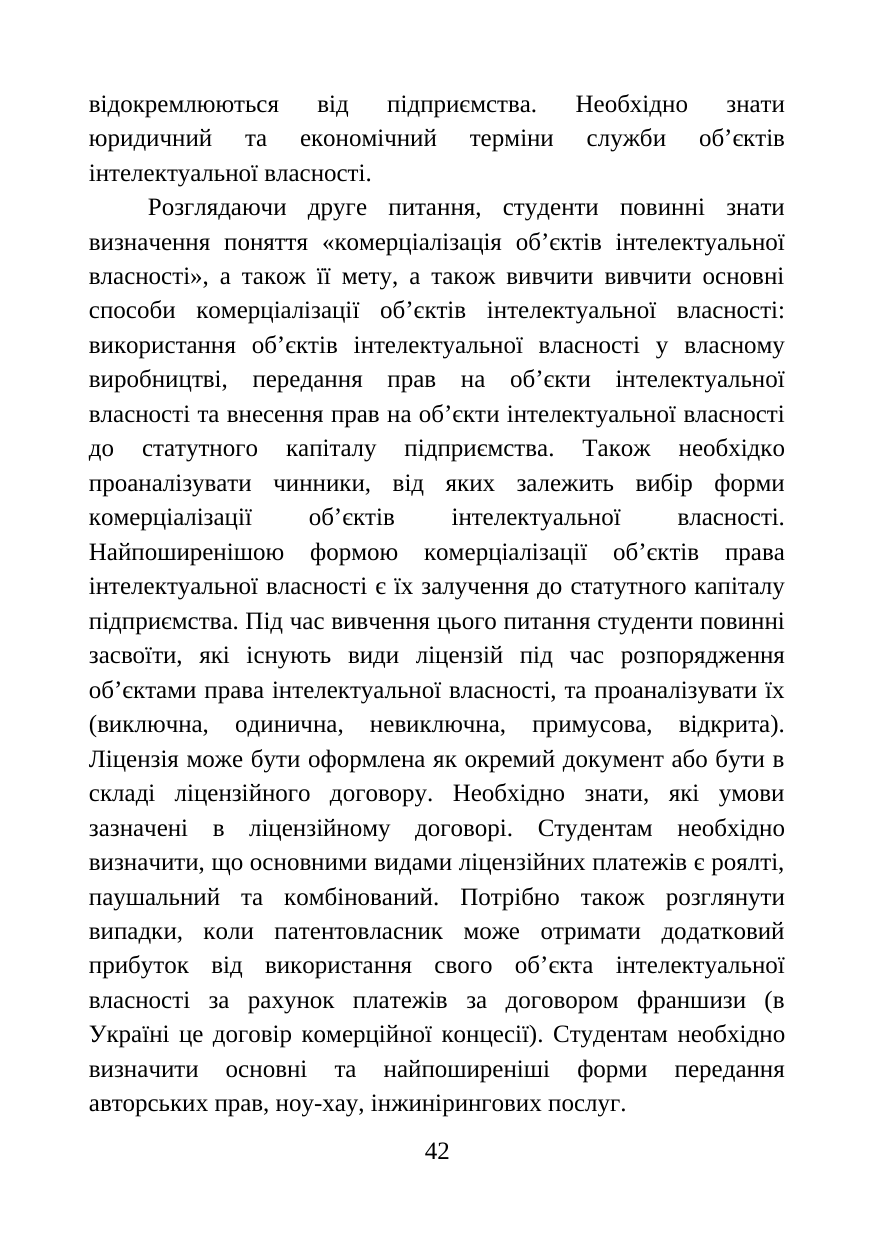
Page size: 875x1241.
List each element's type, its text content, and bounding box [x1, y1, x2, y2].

text Розглядаючи друге питання, студенти повинні знати визначення поняття «комерціалізація об’єктів інтелектуальної власності», а також її мету, а також вивчити вивчити основні способи комерціалізації об’єктів інтелектуальної власності: використання об’єктів інтелектуальної власності у власному виробництві, передання прав на об’єкти інтелектуальної власності та внесення прав на об’єкти інтелектуальної власності до статутного капіталу підприємства. Також необхідко проаналізувати чинники, від яких залежить вибір форми комерціалізації об’єктів інтелектуальної власності. Найпоширенішою формою комерціалізації об’єктів права інтелектуальної власності є їх залучення до статутного капіталу підприємства. Під час вивчення цього питання студенти повинні засвоїти, які існують види ліцензій під час розпорядження об’єктами права інтелектуальної власності, та проаналізувати їх (виключна, одинична, невиключна, примусова, відкрита). Ліцензія може бути оформлена як окремий документ або бути в складі ліцензійного договору. Необхідно знати, які умови зазначені в ліцензійному договорі. Студентам необхідно визначити, що основними видами ліцензійних платежів є роялті, паушальний та комбінований. Потрібно також розглянути випадки, коли патентовласник може отримати додатковий прибуток від використання свого об’єкта інтелектуальної власності за рахунок платежів за договором франшизи (в Україні це договір комерційної концесії). Студентам необхідно визначити основні та найпоширеніші форми передання авторських прав, ноу-хау, інжинірингових послуг. [89, 192, 785, 1117]
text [89, 89, 785, 186]
